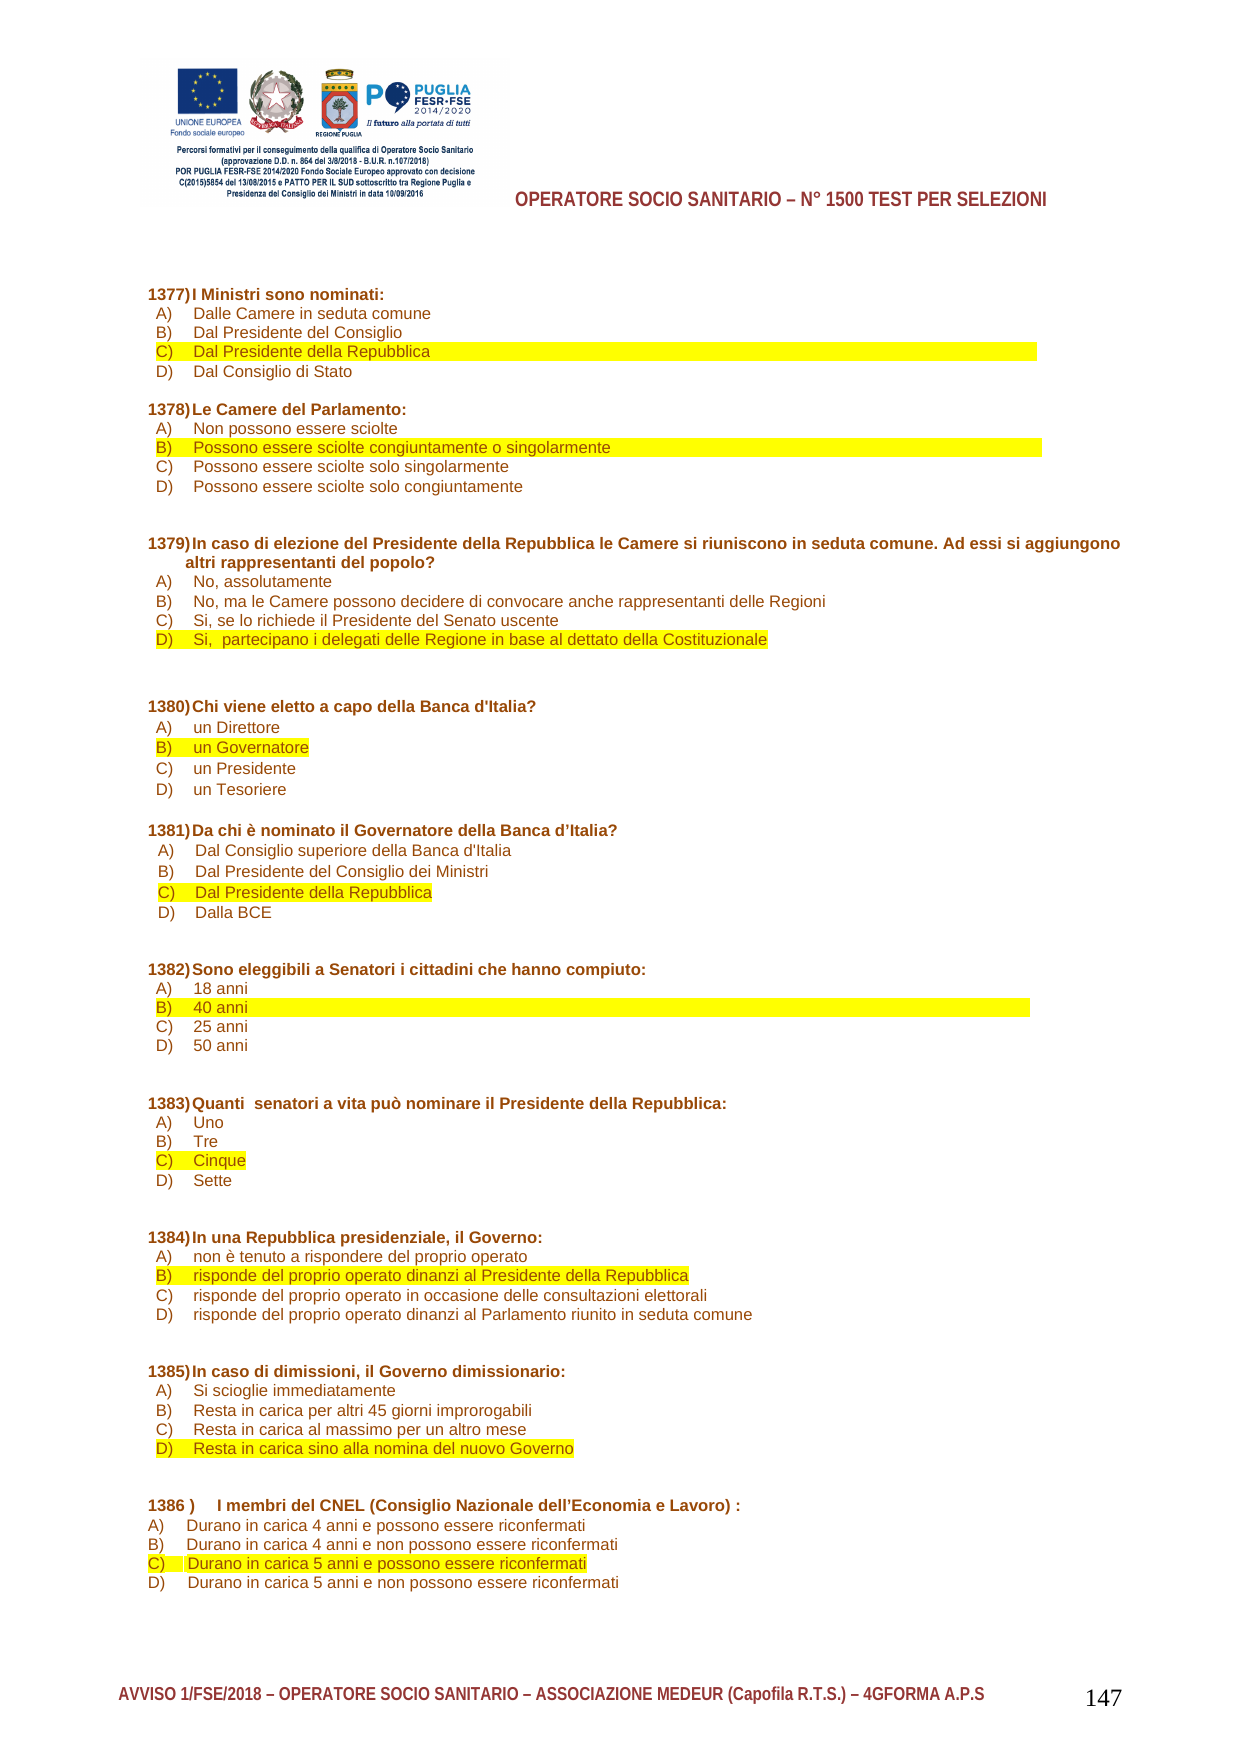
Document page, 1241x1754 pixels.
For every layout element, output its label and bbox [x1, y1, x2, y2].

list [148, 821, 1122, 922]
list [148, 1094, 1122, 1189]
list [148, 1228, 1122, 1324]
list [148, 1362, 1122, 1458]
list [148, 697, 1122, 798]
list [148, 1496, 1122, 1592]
picture [140, 58, 510, 207]
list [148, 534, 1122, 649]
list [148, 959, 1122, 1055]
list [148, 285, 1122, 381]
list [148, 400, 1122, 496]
